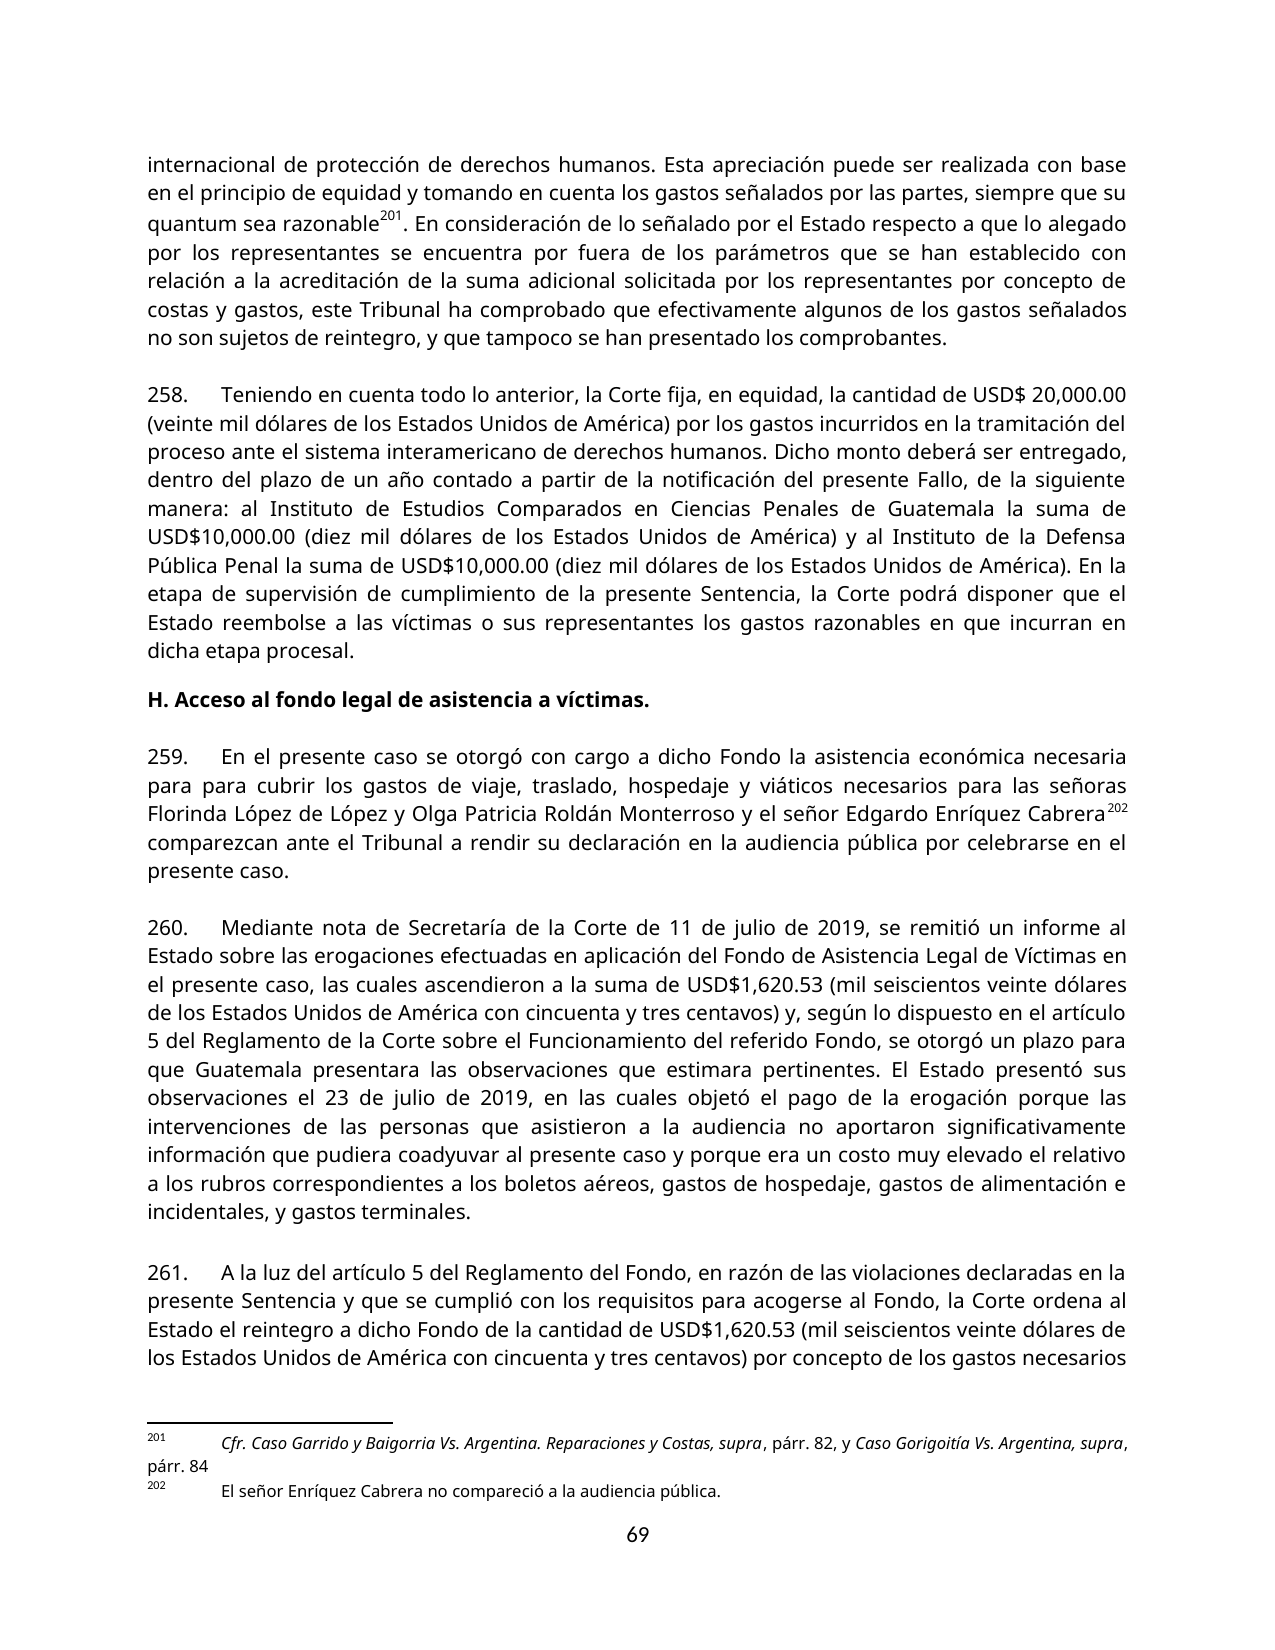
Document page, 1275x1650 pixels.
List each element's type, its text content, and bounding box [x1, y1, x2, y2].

list Mediante nota de Secretaría de la Corte de 11 de julio de 2019, se remitió un informe al Estado sobre las erogaciones efectuadas en aplicación del Fondo de Asistencia Legal de Víctimas en el presente caso, las cuales ascendieron a la suma de USD$1,620.53 (mil seiscientos veinte dólares de los Estados Unidos de América con cincuenta y tres centavos) y, según lo dispuesto en el artículo 5 del Reglamento de la Corte sobre el Funcionamiento del referido Fondo, se otorgó un plazo para que Guatemala presentara las observaciones que estimara pertinentes. El Estado presentó sus observaciones el 23 de julio de 2019, en las cuales objetó el pago de la erogación porque las intervenciones de las personas que asistieron a la audiencia no aportaron significativamente información que pudiera coadyuvar al presente caso y porque era un costo muy elevado el relativo a los rubros correspondientes a los boletos aéreos, gastos de hospedaje, gastos de alimentación e incidentales, y gastos terminales. [147, 913, 1128, 1226]
list En el presente caso se otorgó con cargo a dicho Fondo la asistencia económica necesaria para para cubrir los gastos de viaje, traslado, hospedaje y viáticos necesarios para las señoras Florinda López de López y Olga Patricia Roldán Monterroso y el señor Edgardo Enríquez Cabrera comparezcan ante el Tribunal a rendir su declaración en la audiencia pública por celebrarse en el presente caso. [147, 742, 1128, 884]
subtitle H. Acceso al fondo legal de asistencia a víctimas. [147, 685, 1128, 714]
list Teniendo en cuenta todo lo anterior, la Corte fija, en equidad, la cantidad de USD$ 20,000.00 (veinte mil dólares de los Estados Unidos de América) por los gastos incurridos en la tramitación del proceso ante el sistema interamericano de derechos humanos. Dicho monto deberá ser entregado, dentro del plazo de un año contado a partir de la notificación del presente Fallo, de la siguiente manera: al Instituto de Estudios Comparados en Ciencias Penales de Guatemala la suma de USD$10,000.00 (diez mil dólares de los Estados Unidos de América) y al Instituto de la Defensa Pública Penal la suma de USD$10,000.00 (diez mil dólares de los Estados Unidos de América). En la etapa de supervisión de cumplimiento de la presente Sentencia, la Corte podrá disponer que el Estado reembolse a las víctimas o sus representantes los gastos razonables en que incurran en dicha etapa procesal. [147, 380, 1128, 664]
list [147, 150, 1128, 352]
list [147, 1258, 1128, 1372]
